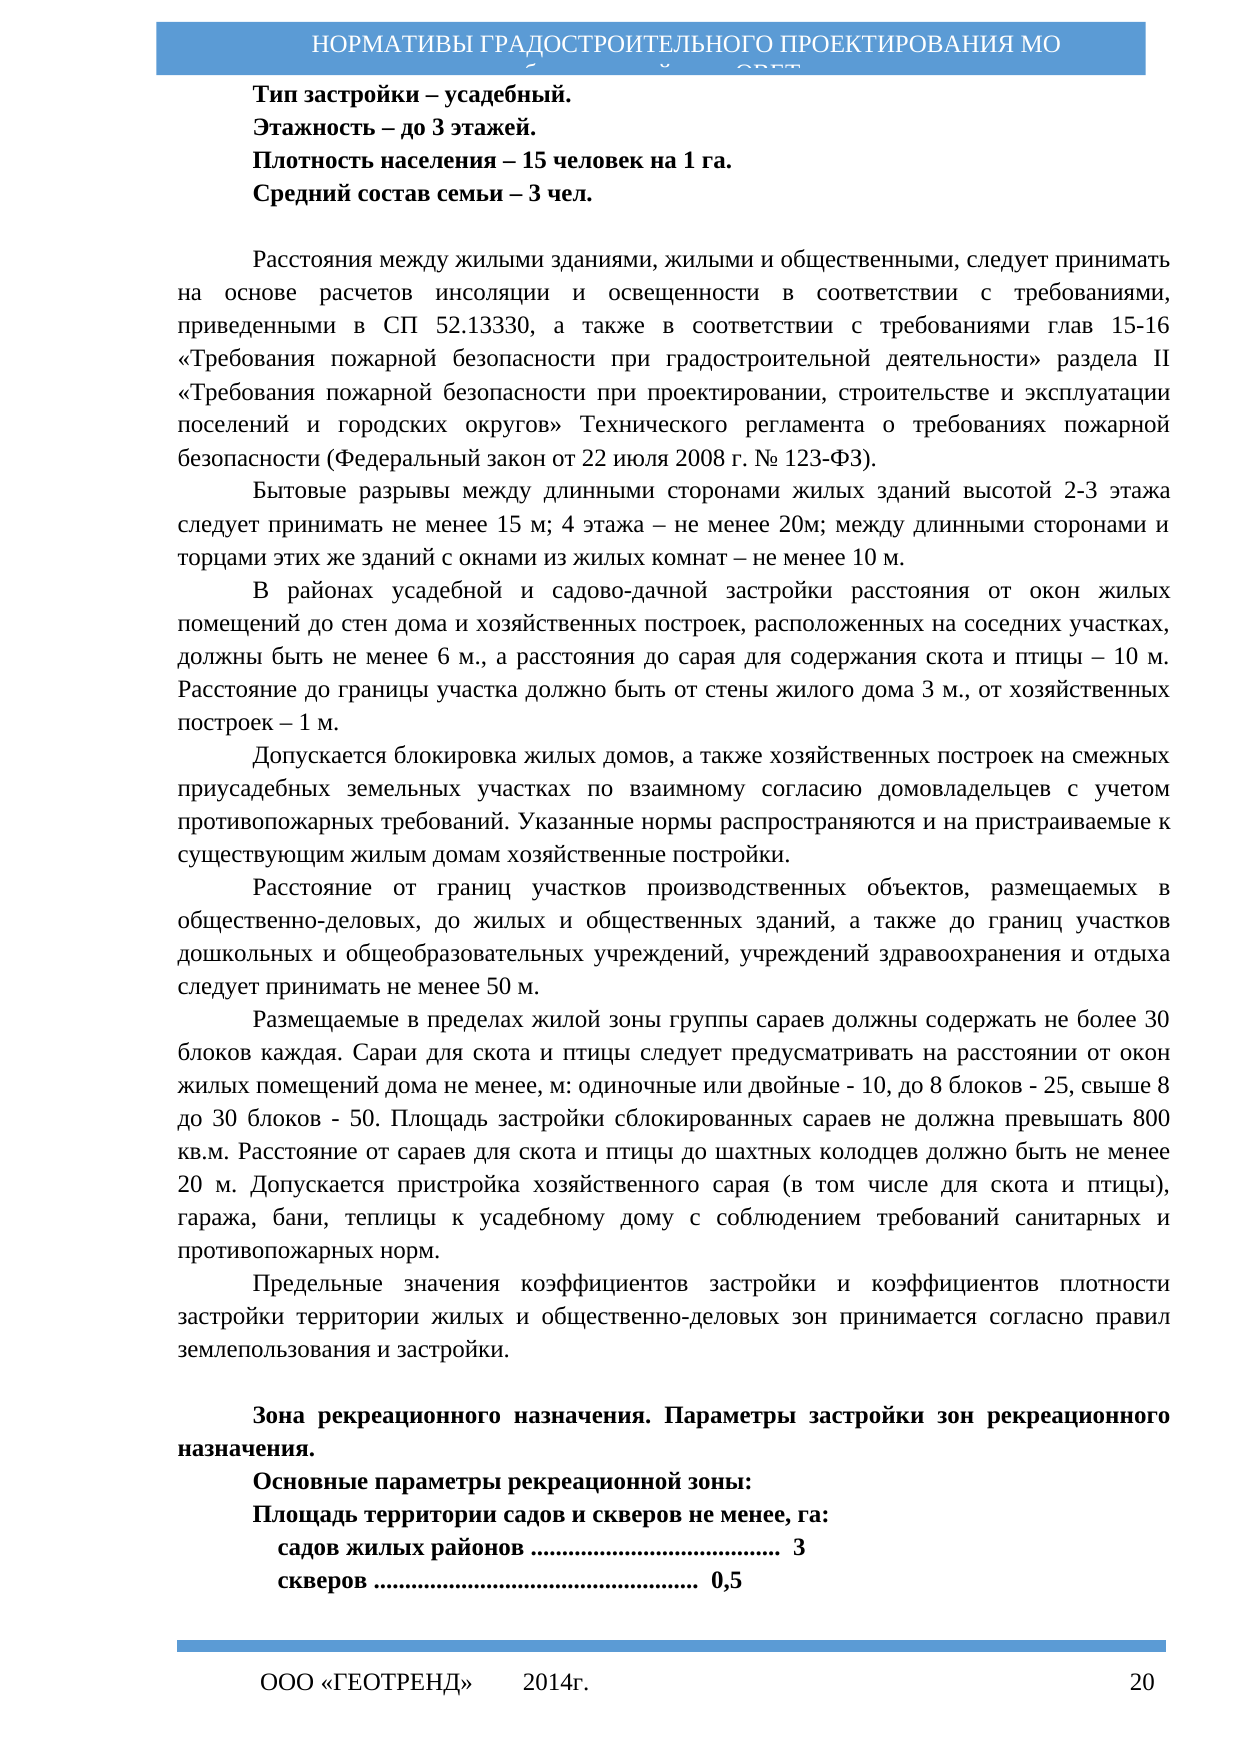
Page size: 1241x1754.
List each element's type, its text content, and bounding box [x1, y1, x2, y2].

text Плотность населения – 15 человек на 1 га. [177, 145, 1171, 174]
text Предельные значения коэффициентов застройки и коэффициентов плотности застройки территории жилых и общественно-деловых зон принимается согласно правил землепользования и застройки. [177, 1268, 1171, 1363]
text Допускается блокировка жилых домов, а также хозяйственных построек на смежных приусадебных земельных участках по взаимному согласию домовладельцев с учетом противопожарных требований. Указанные нормы распространяются и на пристраиваемые к существующим жилым домам хозяйственные постройки. [177, 740, 1171, 868]
text Бытовые разрывы между длинными сторонами жилых зданий высотой 2-3 этажа следует принимать не менее 15 м; 4 этажа – не менее 20м; между длинными сторонами и торцами этих же зданий с окнами из жилых комнат – не менее 10 м. [177, 476, 1171, 570]
text Площадь территории садов и скверов не менее, га: [177, 1499, 1171, 1528]
text Основные параметры рекреационной зоны: [177, 1466, 1171, 1495]
text Тип застройки – усадебный. [177, 44, 1171, 108]
text Этажность – до 3 этажей. [177, 112, 1171, 141]
text Размещаемые в пределах жилой зоны группы сараев должны содержать не более 30 блоков каждая. Сараи для скота и птицы следует предусматривать на расстоянии от окон жилых помещений дома не менее, м: одиночные или двойные - 10, до 8 блоков - 25, свыше 8 до 30 блоков - 50. Площадь застройки сблокированных сараев не должна превышать 800 кв.м. Расстояние от сараев для скота и птицы до шахтных колодцев должно быть не менее 20 м. Допускается пристройка хозяйственного сарая (в том числе для скота и птицы), гаража, бани, теплицы к усадебному дому с соблюдением требований санитарных и противопожарных норм. [177, 1004, 1171, 1264]
text Средний состав семьи – 3 чел. [177, 178, 1171, 207]
list Расстояния между жилыми зданиями, жилыми и общественными, следует принимать на основе расчетов инсоляции и освещенности в соответствии с требованиями, приведенными в СП 52.13330, а также в соответствии с требованиями глав 15-16 «Требования пожарной безопасности при градостроительной деятельности» раздела II «Требования пожарной безопасности при проектировании, строительстве и эксплуатации поселений и городских округов» Технического регламента о требованиях пожарной безопасности (Федеральный закон от 22 июля 2008 г. № 123-ФЗ). [177, 244, 1171, 471]
text садов жилых районов ........................................ 3 [177, 1532, 1171, 1561]
text Зона рекреационного назначения. Параметры застройки зон рекреационного назначения. [177, 1400, 1171, 1462]
text скверов .................................................... 0,5 [177, 1565, 1171, 1594]
text Расстояние от границ участков производственных объектов, размещаемых в общественно-деловых, до жилых и общественных зданий, а также до границ участков дошкольных и общеобразовательных учреждений, учреждений здравоохранения и отдыха следует принимать не менее 50 м. [177, 872, 1171, 1000]
text В районах усадебной и садово-дачной застройки расстояния от окон жилых помещений до стен дома и хозяйственных построек, расположенных на соседних участках, должны быть не менее 6 м., а расстояния до сарая для содержания скота и птицы – 10 м. Расстояние до границы участка должно быть от стены жилого дома 3 м., от хозяйственных построек – 1 м. [177, 575, 1171, 736]
